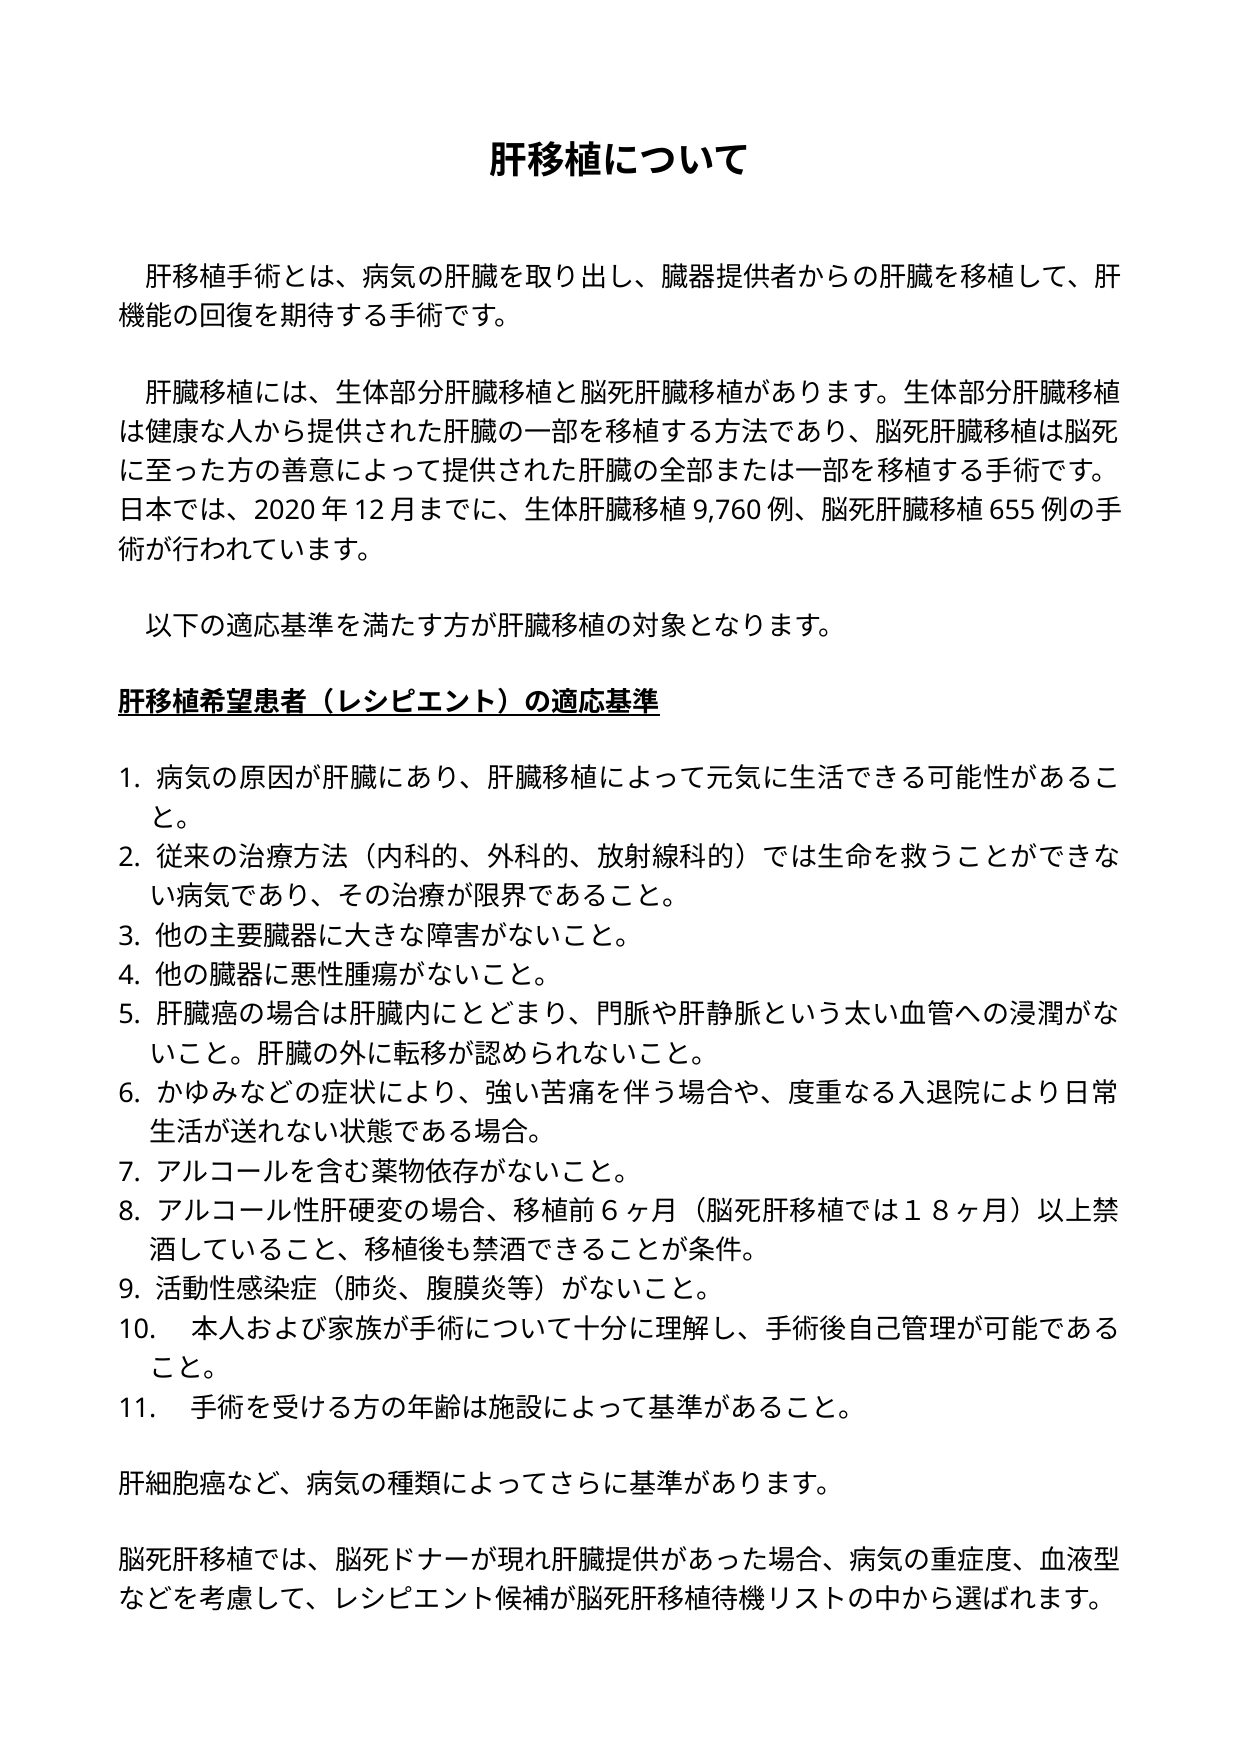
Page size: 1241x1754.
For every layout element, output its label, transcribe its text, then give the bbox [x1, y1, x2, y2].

list 病気の原因が肝臓にあり、肝臓移植によって元気に生活できる可能性があること。 [118, 756, 1122, 835]
text 肝細胞癌など、病気の種類によってさらに基準があります。 [118, 1462, 1122, 1501]
list 他の主要臓器に大きな障害がないこと。 [118, 913, 1122, 953]
list 従来の治療方法（内科的、外科的、放射線科的）では生命を救うことができない病気であり、その治療が限界であること。 [118, 835, 1122, 913]
text 肝臓移植には、生体部分肝臓移植と脳死肝臓移植があります。生体部分肝臓移植は健康な人から提供された肝臓の一部を移植する方法であり、脳死肝臓移植は脳死に至った方の善意によって提供された肝臓の全部または一部を移植する手術です。日本では、2020年12月までに、生体肝臓移植9,760例、脳死肝臓移植655例の手術が行われています。 [118, 371, 1122, 567]
list 活動性感染症（肺炎、腹膜炎等）がないこと。 [118, 1267, 1122, 1307]
text 肝移植について [118, 130, 1122, 184]
list 手術を受ける方の年齢は施設によって基準があること。 [118, 1386, 1122, 1425]
subtitle 肝移植希望患者（レシピエント）の適応基準 [118, 680, 1122, 719]
text 以下の適応基準を満たす方が肝臓移植の対象となります。 [118, 604, 1122, 643]
list 他の臓器に悪性腫瘍がないこと。 [118, 953, 1122, 992]
text 脳死肝移植では、脳死ドナーが現れ肝臓提供があった場合、病気の重症度、血液型などを考慮して、レシピエント候補が脳死肝移植待機リストの中から選ばれます。 [118, 1538, 1122, 1616]
list 肝臓癌の場合は肝臓内にとどまり、門脈や肝静脈という太い血管への浸潤がないこと。肝臓の外に転移が認められないこと。 [118, 992, 1122, 1071]
list 本人および家族が手術について十分に理解し、手術後自己管理が可能であること。 [118, 1307, 1122, 1386]
list アルコールを含む薬物依存がないこと。 [118, 1149, 1122, 1189]
list かゆみなどの症状により、強い苦痛を伴う場合や、度重なる入退院により日常生活が送れない状態である場合。 [118, 1071, 1122, 1149]
text 肝移植手術とは、病気の肝臓を取り出し、臓器提供者からの肝臓を移植して、肝機能の回復を期待する手術です。 [118, 255, 1122, 334]
list アルコール性肝硬変の場合、移植前６ヶ月（脳死肝移植では１８ヶ月）以上禁酒していること、移植後も禁酒できることが条件。 [118, 1189, 1122, 1267]
